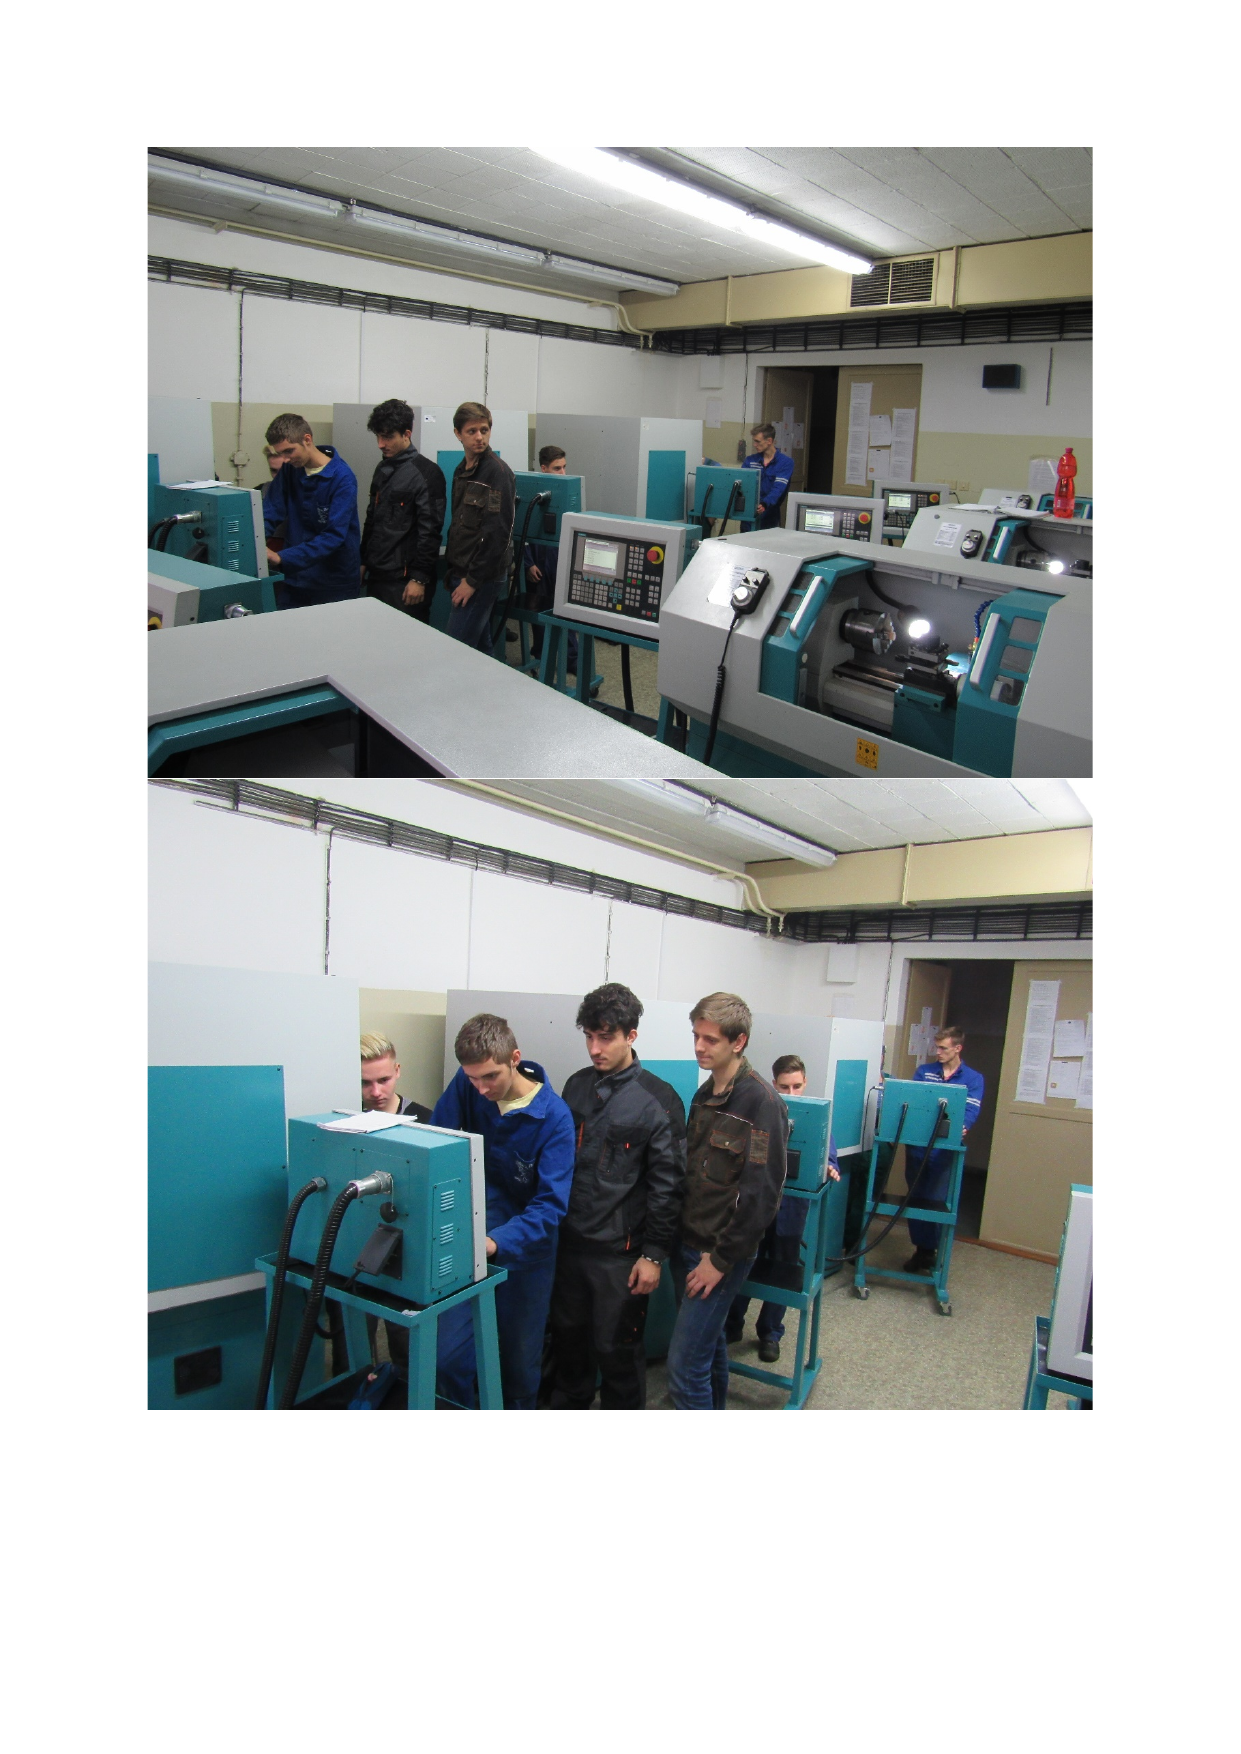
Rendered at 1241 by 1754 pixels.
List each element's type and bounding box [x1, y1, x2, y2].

picture [147, 147, 1093, 778]
picture [147, 779, 1093, 1410]
